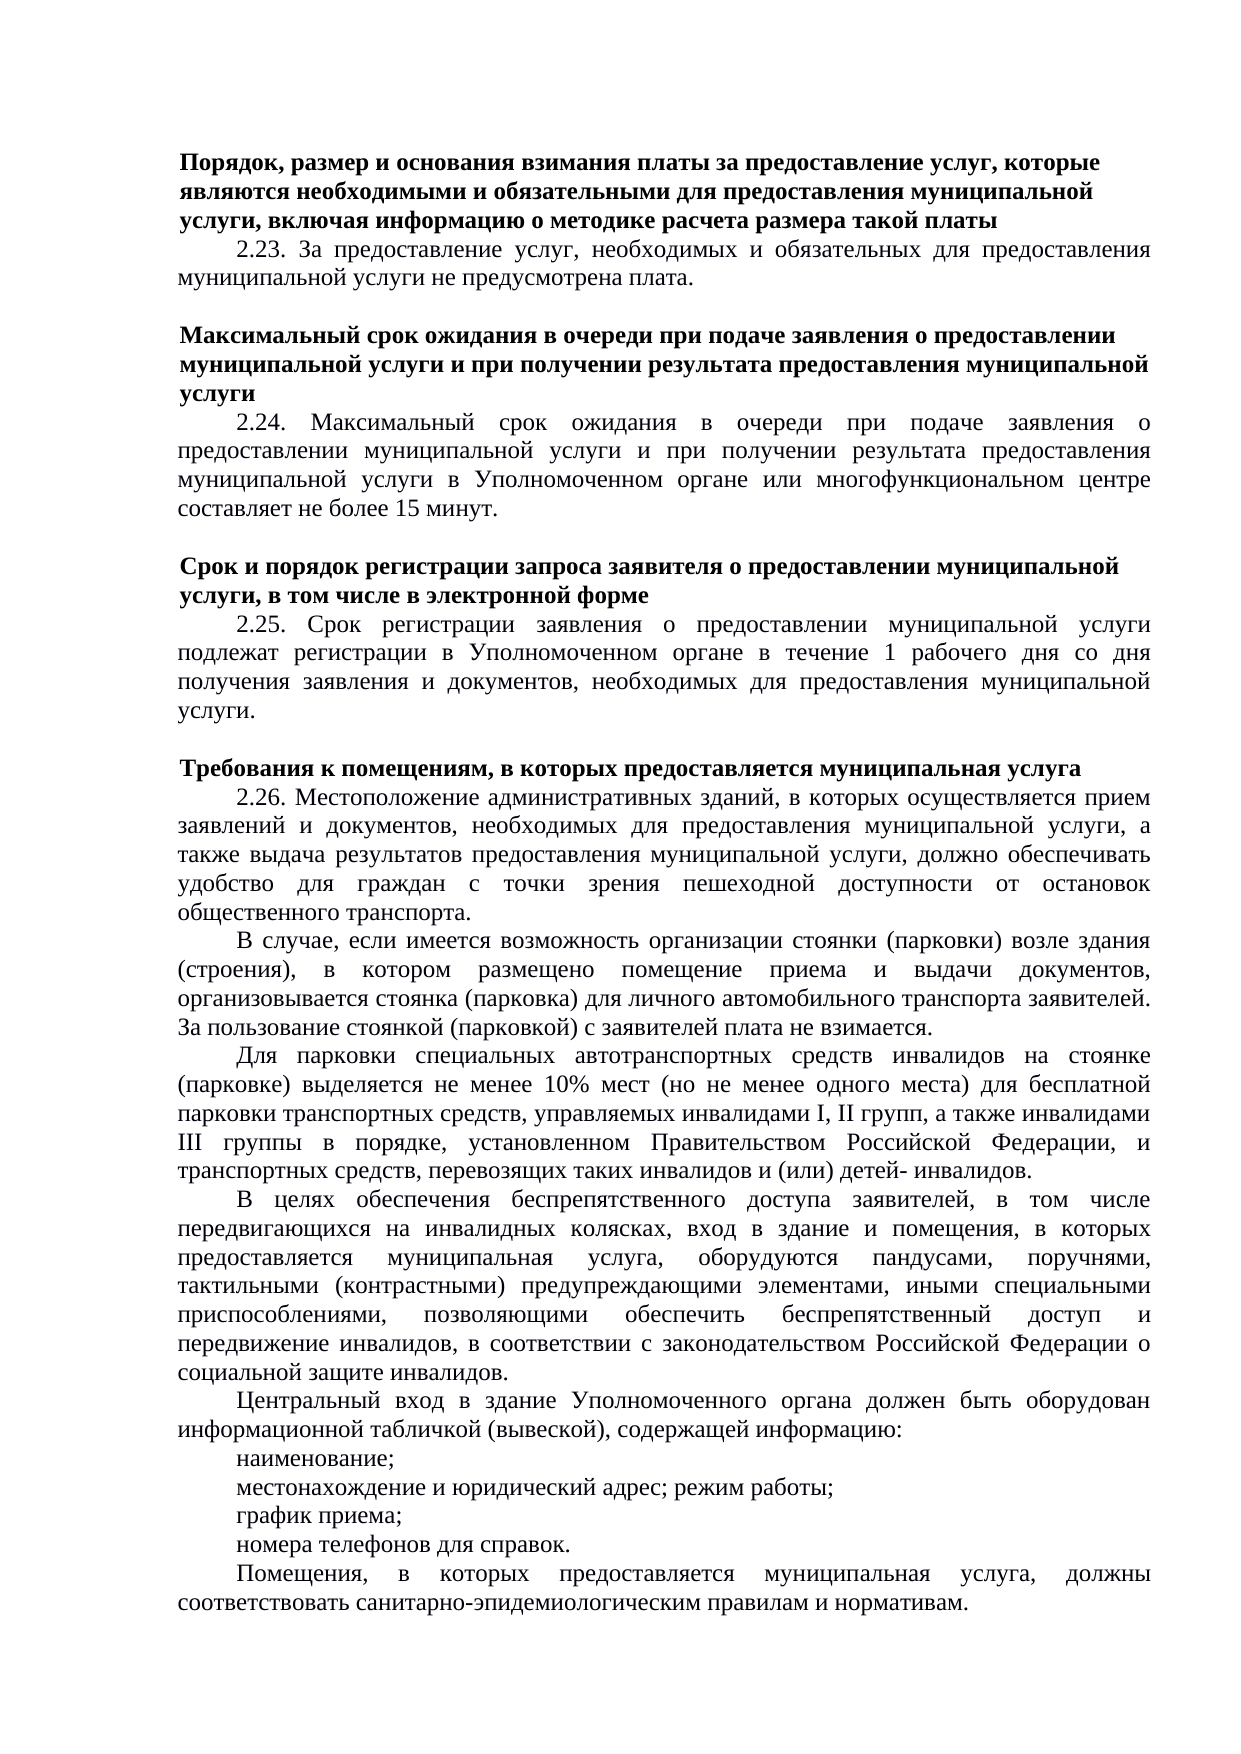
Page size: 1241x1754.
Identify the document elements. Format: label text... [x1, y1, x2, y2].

text Помещения, в которых предоставляется муниципальная услуга, должны соответствовать санитарно-эпидемиологическим правилам и нормативам. [177, 1558, 1152, 1616]
text Порядок, размер и основания взимания платы за предоставление услуг, которые являются необходимыми и обязательными для предоставления муниципальной услуги, включая информацию о методике расчета размера такой платы [179, 147, 1152, 234]
text 2.26. Местоположение административных зданий, в которых осуществляется прием заявлений и документов, необходимых для предоставления муниципальной услуги, а также выдача результатов предоставления муниципальной услуги, должно обеспечивать удобство для граждан с точки зрения пешеходной доступности от остановок общественного транспорта. [177, 782, 1152, 926]
text Центральный вход в здание Уполномоченного органа должен быть оборудован информационной табличкой (вывеской), содержащей информацию: [177, 1386, 1152, 1443]
text 2.25. Срок регистрации заявления о предоставлении муниципальной услуги подлежат регистрации в Уполномоченном органе в течение 1 рабочего дня со дня получения заявления и документов, необходимых для предоставления муниципальной услуги. [177, 609, 1152, 724]
text местонахождение и юридический адрес; режим работы; [177, 1472, 1152, 1501]
text 2.23. За предоставление услуг, необходимых и обязательных для предоставления муниципальной услуги не предусмотрена плата. [177, 234, 1152, 291]
text В целях обеспечения беспрепятственного доступа заявителей, в том числе передвигающихся на инвалидных колясках, вход в здание и помещения, в которых предоставляется муниципальная услуга, оборудуются пандусами, поручнями, тактильными (контрастными) предупреждающими элементами, иными специальными приспособлениями, позволяющими обеспечить беспрепятственный доступ и передвижение инвалидов, в соответствии с законодательством Российской Федерации о социальной защите инвалидов. [177, 1184, 1152, 1386]
text Для парковки специальных автотранспортных средств инвалидов на стоянке (парковке) выделяется не менее 10% мест (но не менее одного места) для бесплатной парковки транспортных средств, управляемых инвалидами I, II групп, а также инвалидами III группы в порядке, установленном Правительством Российской Федерации, и транспортных средств, перевозящих таких инвалидов и (или) детей- инвалидов. [177, 1041, 1152, 1184]
text Максимальный срок ожидания в очереди при подаче заявления о предоставлении муниципальной услуги и при получении результата предоставления муниципальной услуги [179, 321, 1152, 407]
text В случае, если имеется возможность организации стоянки (парковки) возле здания (строения), в котором размещено помещение приема и выдачи документов, организовывается стоянка (парковка) для личного автомобильного транспорта заявителей. За пользование стоянкой (парковкой) с заявителей плата не взимается. [177, 926, 1152, 1041]
text наименование; [177, 1443, 1152, 1472]
text Срок и порядок регистрации запроса заявителя о предоставлении муниципальной услуги, в том числе в электронной форме [179, 551, 1152, 609]
text 2.24. Максимальный срок ожидания в очереди при подаче заявления о предоставлении муниципальной услуги и при получении результата предоставления муниципальной услуги в Уполномоченном органе или многофункциональном центре составляет не более 15 минут. [177, 407, 1152, 522]
text график приема; [177, 1501, 1152, 1529]
text номера телефонов для справок. [177, 1529, 1152, 1558]
text Требования к помещениям, в которых предоставляется муниципальная услуга [179, 753, 1152, 782]
